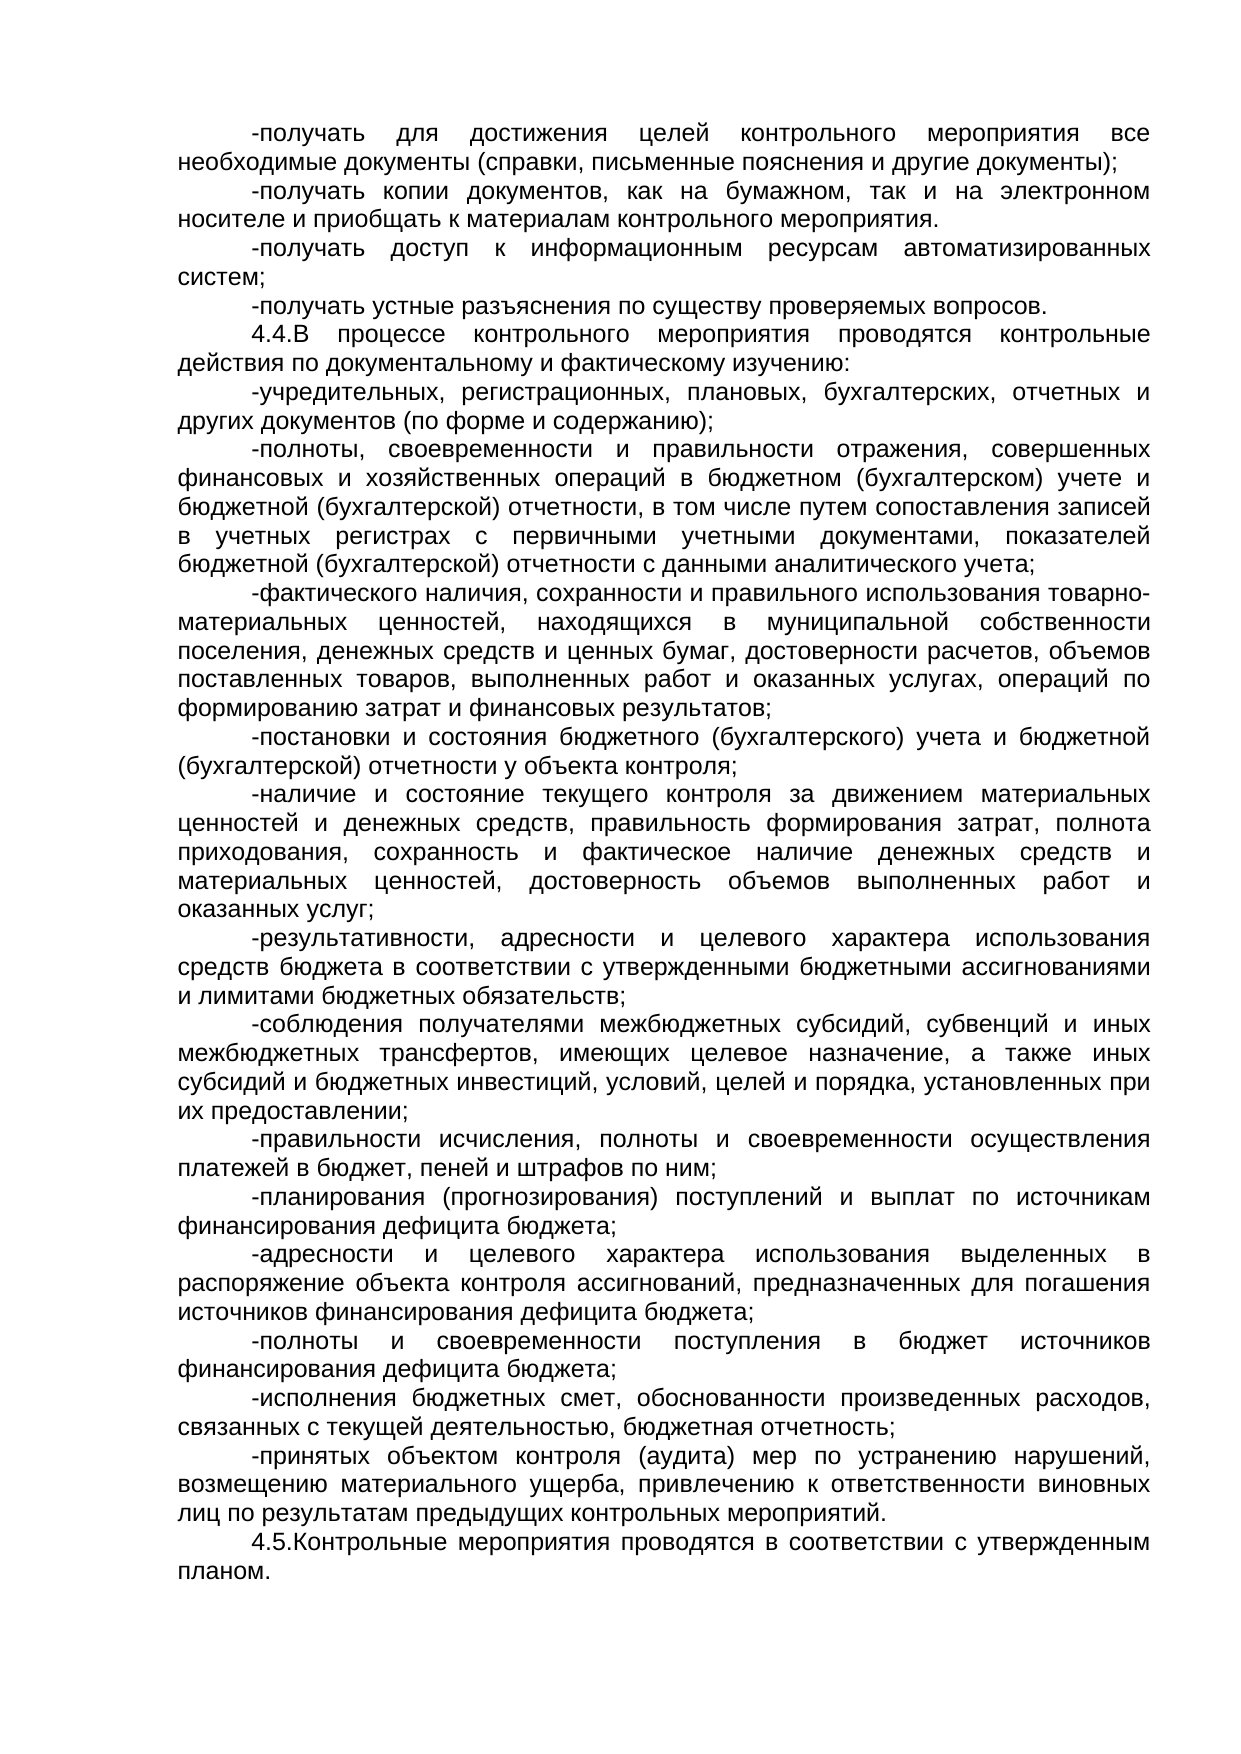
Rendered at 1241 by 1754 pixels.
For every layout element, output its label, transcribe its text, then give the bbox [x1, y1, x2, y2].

text -адресности и целевого характера использования выделенных в распоряжение объекта контроля ассигнований, предназначенных для погашения источников финансирования дефицита бюджета; [177, 1239, 1152, 1326]
text -принятых объектом контроля (аудита) мер по устранению нарушений, возмещению материального ущерба, привлечению к ответственности виновных лиц по результатам предыдущих контрольных мероприятий. [177, 1441, 1152, 1527]
text 4.4.В процессе контрольного мероприятия проводятся контрольные действия по документальному и фактическому изучению: [177, 319, 1152, 377]
text -получать для достижения целей контрольного мероприятия все необходимые документы (справки, письменные пояснения и другие документы); [177, 118, 1152, 176]
text -учредительных, регистрационных, плановых, бухгалтерских, отчетных и других документов (по форме и содержанию); [177, 377, 1152, 434]
text 4.5.Контрольные мероприятия проводятся в соответствии с утвержденным планом. [177, 1527, 1152, 1584]
text -полноты, своевременности и правильности отражения, совершенных финансовых и хозяйственных операций в бюджетном (бухгалтерском) учете и бюджетной (бухгалтерской) отчетности, в том числе путем сопоставления записей в учетных регистрах с первичными учетными документами, показателей бюджетной (бухгалтерской) отчетности с данными аналитического учета; [177, 434, 1152, 578]
text -фактического наличия, сохранности и правильного использования товарно-материальных ценностей, находящихся в муниципальной собственности поселения, денежных средств и ценных бумаг, достоверности расчетов, объемов поставленных товаров, выполненных работ и оказанных услугах, операций по формированию затрат и финансовых результатов; [177, 578, 1152, 722]
text -результативности, адресности и целевого характера использования средств бюджета в соответствии с утвержденными бюджетными ассигнованиями и лимитами бюджетных обязательств; [177, 923, 1152, 1009]
text -постановки и состояния бюджетного (бухгалтерского) учета и бюджетной (бухгалтерской) отчетности у объекта контроля; [177, 722, 1152, 779]
text -планирования (прогнозирования) поступлений и выплат по источникам финансирования дефицита бюджета; [177, 1182, 1152, 1239]
text -получать устные разъяснения по существу проверяемых вопросов. [177, 291, 1152, 319]
text -правильности исчисления, полноты и своевременности осуществления платежей в бюджет, пеней и штрафов по ним; [177, 1124, 1152, 1182]
text -исполнения бюджетных смет, обоснованности произведенных расходов, связанных с текущей деятельностью, бюджетная отчетность; [177, 1383, 1152, 1441]
text -соблюдения получателями межбюджетных субсидий, субвенций и иных межбюджетных трансфертов, имеющих целевое назначение, а также иных субсидий и бюджетных инвестиций, условий, целей и порядка, установленных при их предоставлении; [177, 1009, 1152, 1124]
text -полноты и своевременности поступления в бюджет источников финансирования дефицита бюджета; [177, 1326, 1152, 1383]
text -получать копии документов, как на бумажном, так и на электронном носителе и приобщать к материалам контрольного мероприятия. [177, 176, 1152, 233]
text -получать доступ к информационным ресурсам автоматизированных систем; [177, 233, 1152, 291]
text -наличие и состояние текущего контроля за движением материальных ценностей и денежных средств, правильность формирования затрат, полнота приходования, сохранность и фактическое наличие денежных средств и материальных ценностей, достоверность объемов выполненных работ и оказанных услуг; [177, 779, 1152, 923]
